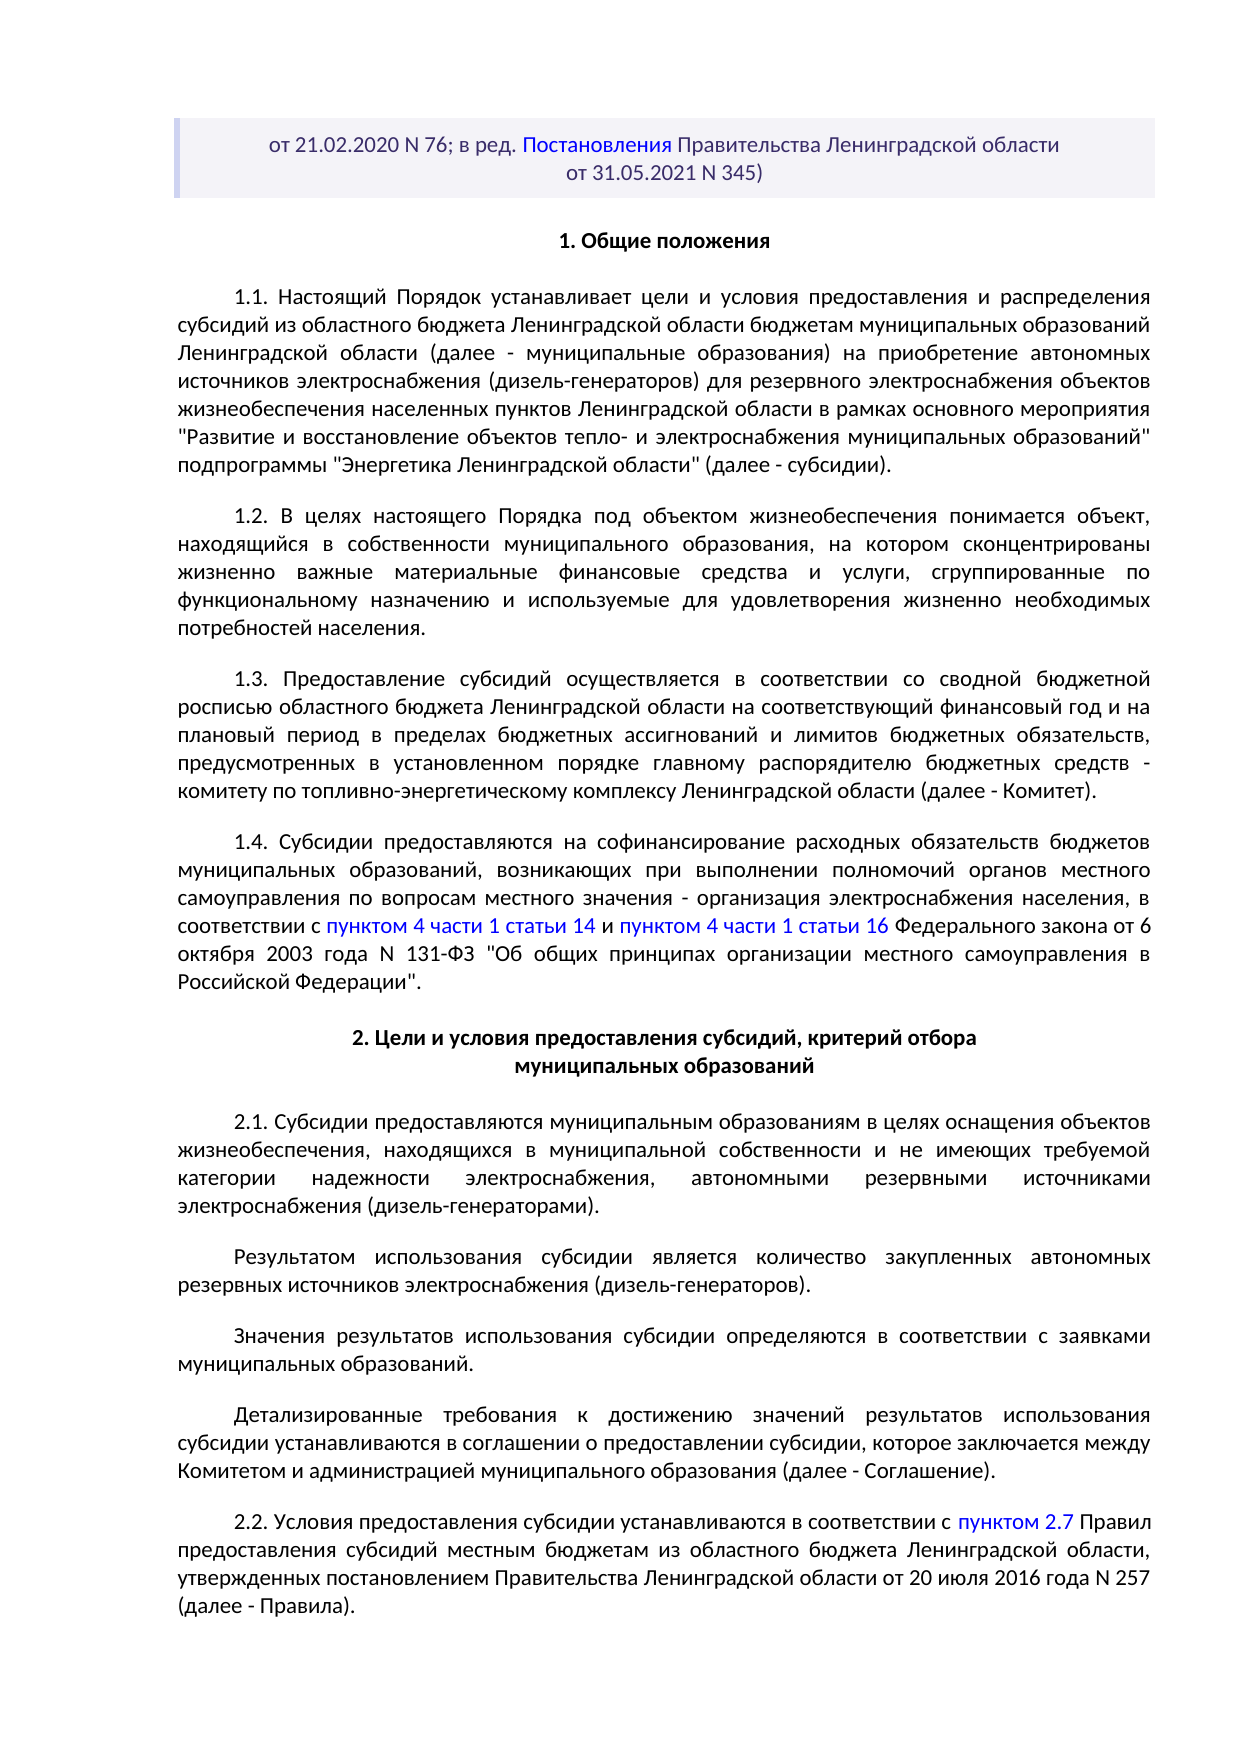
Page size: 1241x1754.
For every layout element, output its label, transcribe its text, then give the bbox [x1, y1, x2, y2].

text Детализированные требования к достижению значений результатов использования субсидии устанавливаются в соглашении о предоставлении субсидии, которое заключается между Комитетом и администрацией муниципального образования (далее - Соглашение). [177, 1400, 1152, 1484]
title муниципальных образований [177, 1051, 1152, 1079]
text 2.2. Условия предоставления субсидии устанавливаются в соответствии с пунктом 2.7 Правил предоставления субсидий местным бюджетам из областного бюджета Ленинградской области, утвержденных постановлением Правительства Ленинградской области от 20 июля 2016 года N 257 (далее - Правила). [177, 1507, 1152, 1619]
text 2.1. Субсидии предоставляются муниципальным образованиям в целях оснащения объектов жизнеобеспечения, находящихся в муниципальной собственности и не имеющих требуемой категории надежности электроснабжения, автономными резервными источниками электроснабжения (дизель-генераторами). [177, 1107, 1152, 1219]
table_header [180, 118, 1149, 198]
text Значения результатов использования субсидии определяются в соответствии с заявками муниципальных образований. [177, 1321, 1152, 1377]
text 1.2. В целях настоящего Порядка под объектом жизнеобеспечения понимается объект, находящийся в собственности муниципального образования, на котором сконцентрированы жизненно важные материальные финансовые средства и услуги, сгруппированные по функциональному назначению и используемые для удовлетворения жизненно необходимых потребностей населения. [177, 501, 1152, 641]
title 2. Цели и условия предоставления субсидий, критерий отбора [177, 1023, 1152, 1051]
text 1.1. Настоящий Порядок устанавливает цели и условия предоставления и распределения субсидий из областного бюджета Ленинградской области бюджетам муниципальных образований Ленинградской области (далее - муниципальные образования) на приобретение автономных источников электроснабжения (дизель-генераторов) для резервного электроснабжения объектов жизнеобеспечения населенных пунктов Ленинградской области в рамках основного мероприятия "Развитие и восстановление объектов тепло- и электроснабжения муниципальных образований" подпрограммы "Энергетика Ленинградской области" (далее - субсидии). [177, 282, 1152, 478]
title 1. Общие положения [177, 226, 1152, 254]
text 1.4. Субсидии предоставляются на софинансирование расходных обязательств бюджетов муниципальных образований, возникающих при выполнении полномочий органов местного самоуправления по вопросам местного значения - организация электроснабжения населения, в соответствии с пунктом 4 части 1 статьи 14 и пунктом 4 части 1 статьи 16 Федерального закона от 6 октября 2003 года N 131-ФЗ "Об общих принципах организации местного самоуправления в Российской Федерации". [177, 827, 1152, 995]
text 1.3. Предоставление субсидий осуществляется в соответствии со сводной бюджетной росписью областного бюджета Ленинградской области на соответствующий финансовый год и на плановый период в пределах бюджетных ассигнований и лимитов бюджетных обязательств, предусмотренных в установленном порядке главному распорядителю бюджетных средств - комитету по топливно-энергетическому комплексу Ленинградской области (далее - Комитет). [177, 664, 1152, 804]
text Результатом использования субсидии является количество закупленных автономных резервных источников электроснабжения (дизель-генераторов). [177, 1242, 1152, 1298]
